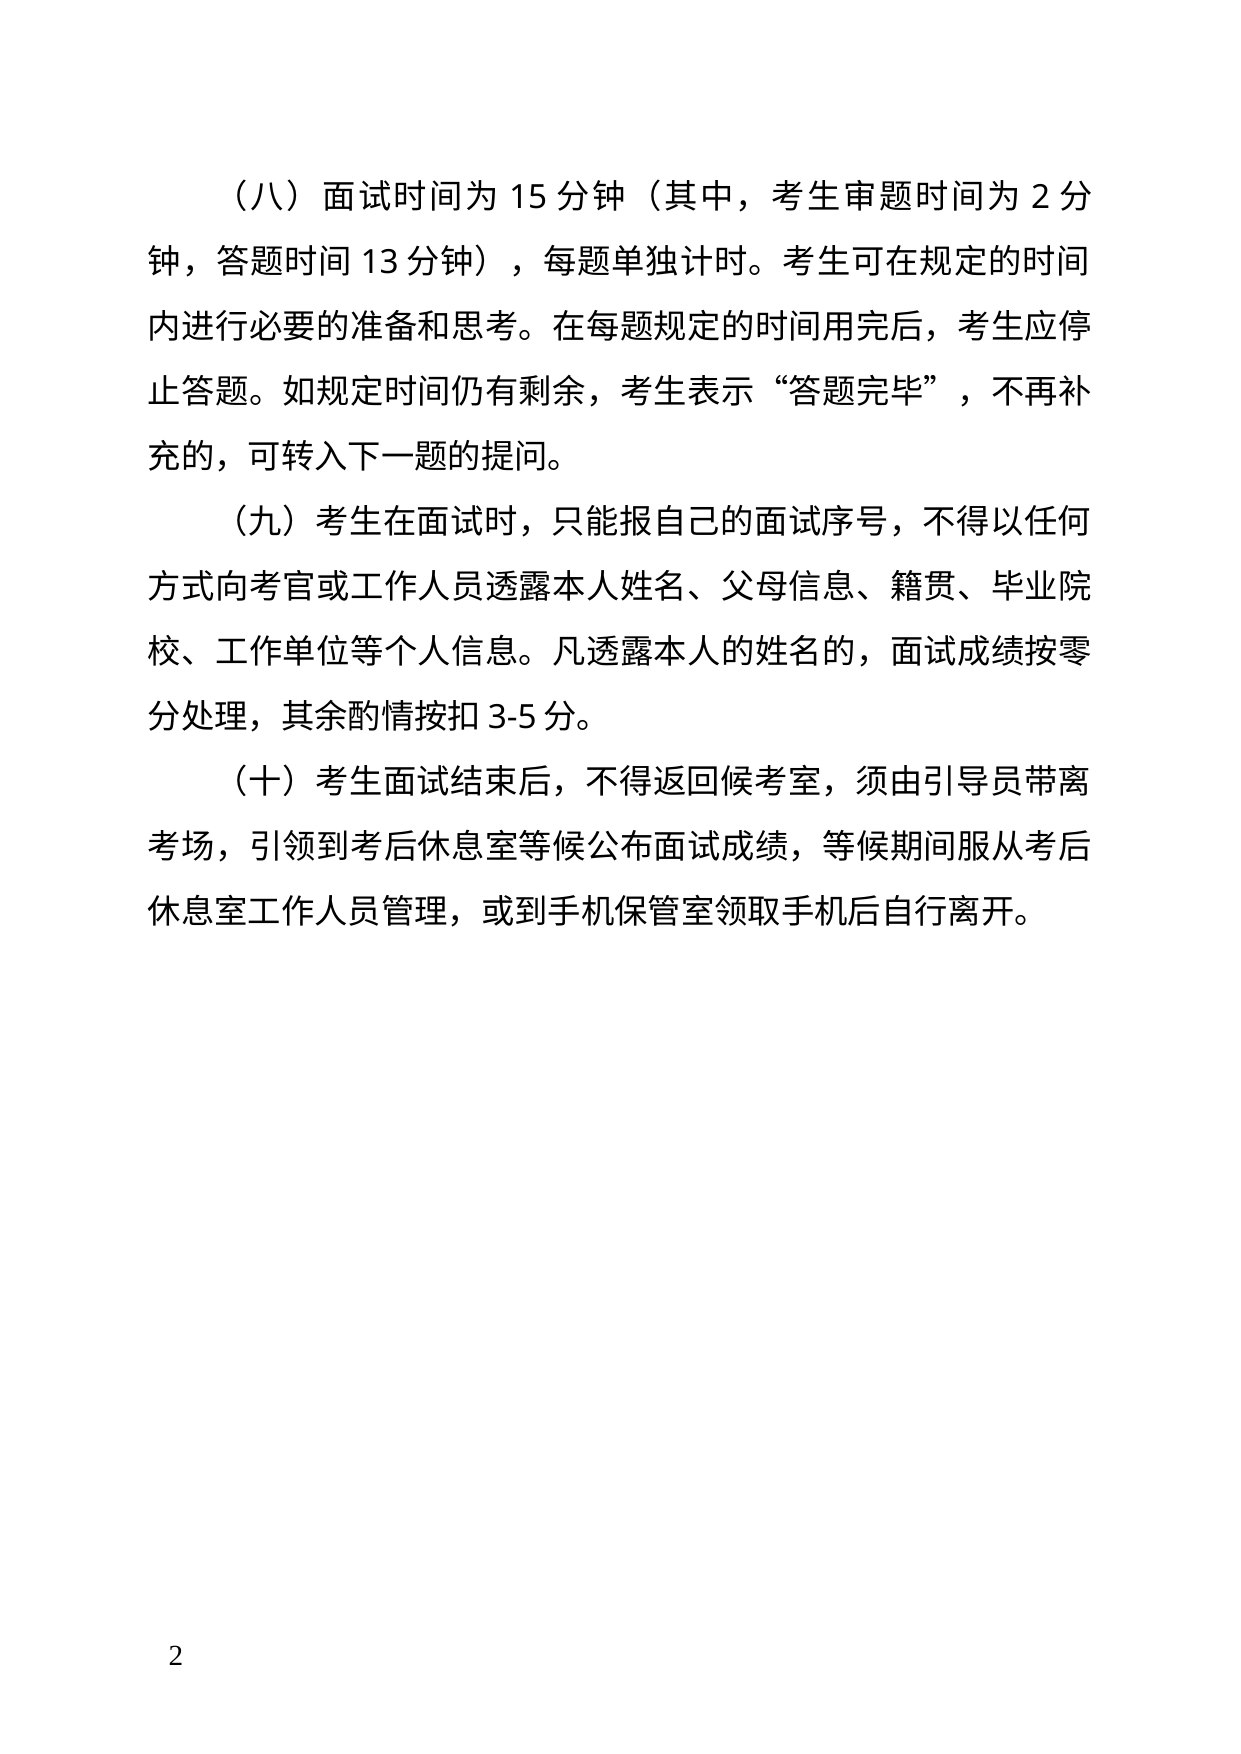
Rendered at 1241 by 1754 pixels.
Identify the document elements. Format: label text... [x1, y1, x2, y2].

text （十）考生面试结束后，不得返回候考室，须由引导员带离考场，引领到考后休息室等候公布面试成绩，等候期间服从考后休息室工作人员管理，或到手机保管室领取手机后自行离开。 [148, 747, 1093, 942]
text （八）面试时间为15分钟（其中，考生审题时间为2分钟，答题时间13分钟），每题单独计时。考生可在规定的时间内进行必要的准备和思考。在每题规定的时间用完后，考生应停止答题。如规定时间仍有剩余，考生表示“答题完毕”，不再补充的，可转入下一题的提问。 [148, 162, 1093, 487]
text （九）考生在面试时，只能报自己的面试序号，不得以任何方式向考官或工作人员透露本人姓名、父母信息、籍贯、毕业院校、工作单位等个人信息。凡透露本人的姓名的，面试成绩按零分处理，其余酌情按扣3-5分。 [148, 487, 1093, 747]
